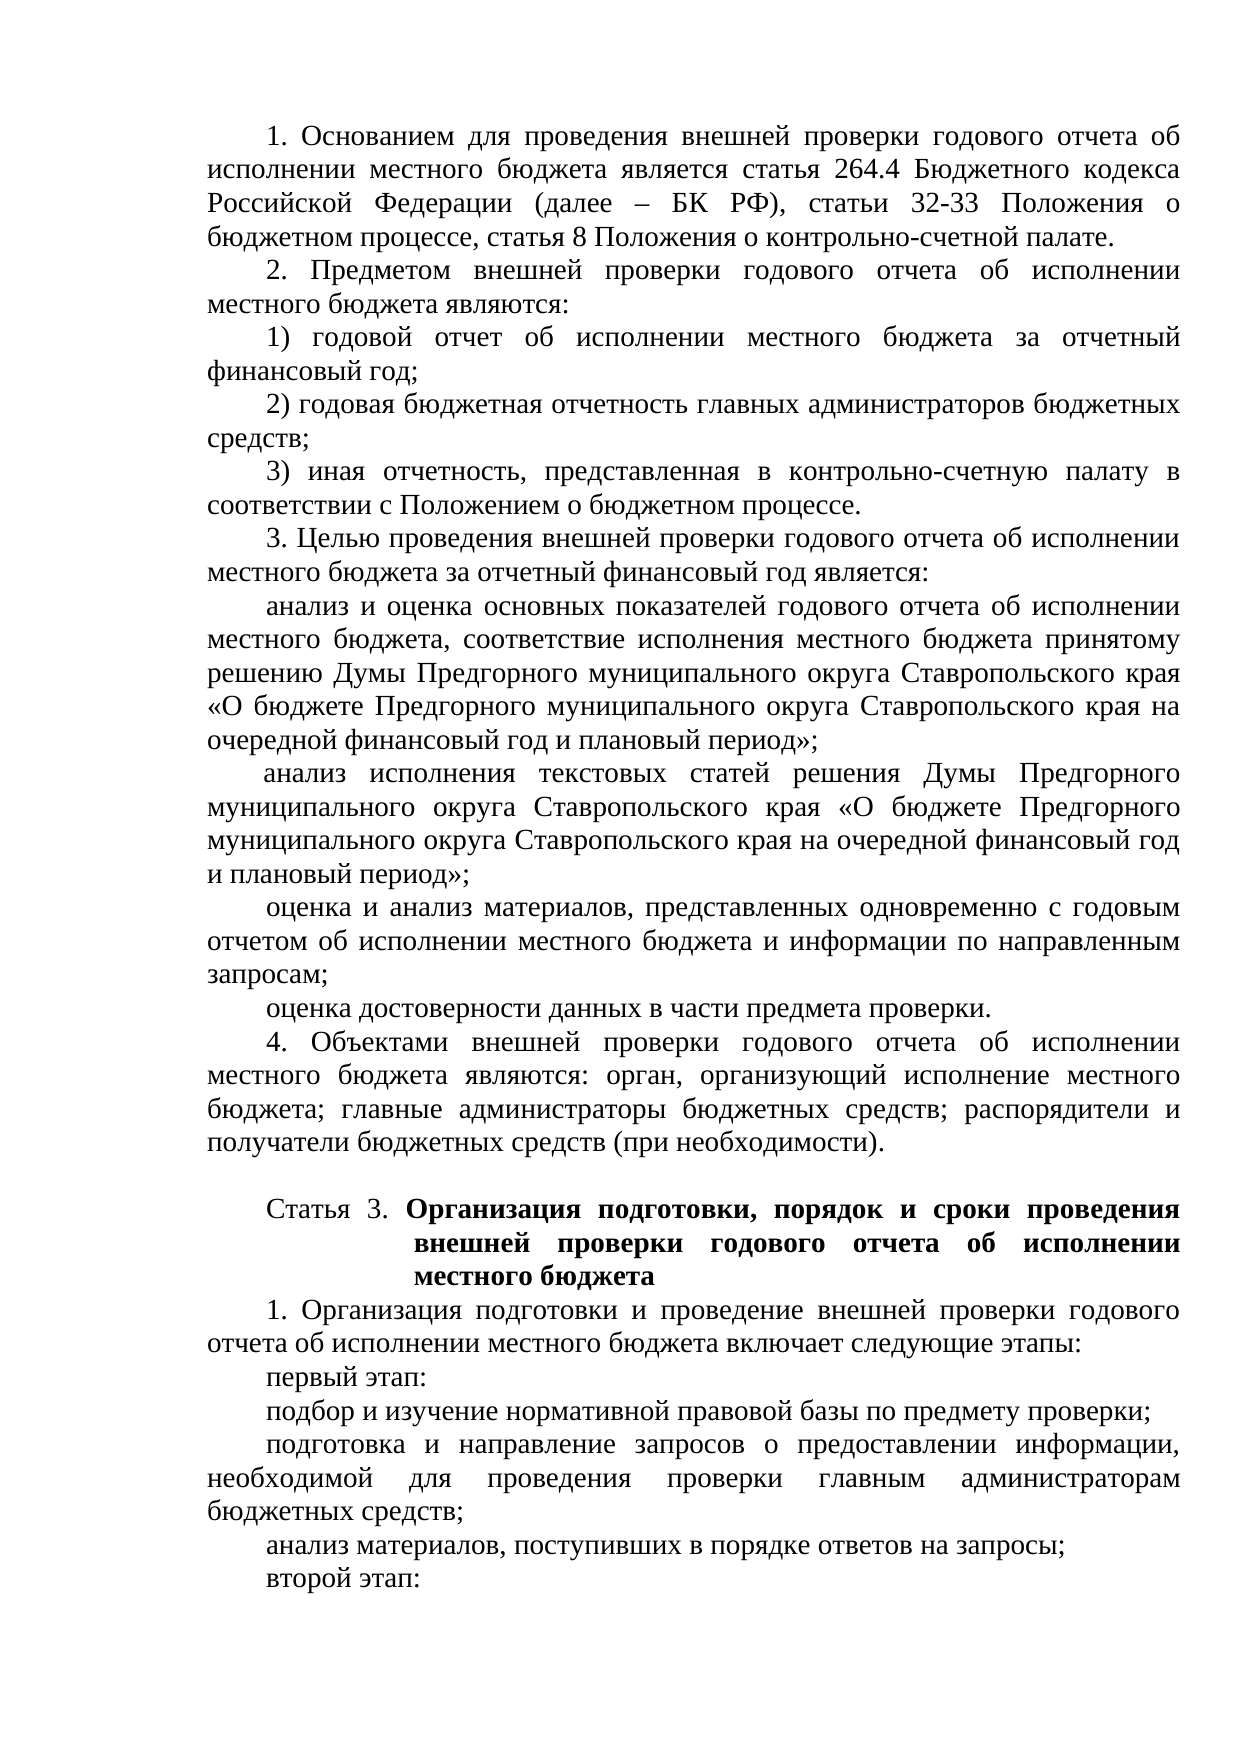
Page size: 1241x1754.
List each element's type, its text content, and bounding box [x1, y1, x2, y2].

text второй этап: [207, 1560, 1181, 1594]
text оценка и анализ материалов, представленных одновременно с годовым отчетом об исполнении местного бюджета и информации по направленным запросам; [207, 889, 1181, 990]
text анализ материалов, поступивших в порядке ответов на запросы; [207, 1527, 1181, 1560]
text 2) годовая бюджетная отчетность главных администраторов бюджетных средств; [207, 386, 1181, 453]
text оценка достоверности данных в части предмета проверки. [207, 990, 1181, 1024]
text подбор и изучение нормативной правовой базы по предмету проверки; [207, 1393, 1181, 1426]
text 2. Предметом внешней проверки годового отчета об исполнении местного бюджета являются: [207, 252, 1181, 319]
text анализ и оценка основных показателей годового отчета об исполнении местного бюджета, соответствие исполнения местного бюджета принятому решению Думы Предгорного муниципального округа Ставропольского края «О бюджете Предгорного муниципального округа Ставропольского края на очередной финансовый год и плановый период»; [207, 588, 1181, 755]
text 4. Объектами внешней проверки годового отчета об исполнении местного бюджета являются: орган, организующий исполнение местного бюджета; главные администраторы бюджетных средств; распорядители и получатели бюджетных средств (при необходимости). [207, 1024, 1181, 1158]
text 3) иная отчетность, представленная в контрольно-счетную палату в соответствии с Положением о бюджетном процессе. [207, 453, 1181, 521]
text анализ исполнения текстовых статей решения Думы Предгорного муниципального округа Ставропольского края «О бюджете Предгорного муниципального округа Ставропольского края на очередной финансовый год и плановый период»; [207, 755, 1181, 889]
text первый этап: [207, 1359, 1181, 1393]
text 1. Основанием для проведения внешней проверки годового отчета об исполнении местного бюджета является статья 264.4 Бюджетного кодекса Российской Федерации (далее – БК РФ), статьи 32-33 Положения о бюджетном процессе, статья 8 Положения о контрольно-счетной палате. [207, 118, 1181, 252]
text 1) годовой отчет об исполнении местного бюджета за отчетный финансовый год; [207, 319, 1181, 386]
text 1. Организация подготовки и проведение внешней проверки годового отчета об исполнении местного бюджета включает следующие этапы: [207, 1292, 1181, 1359]
text 3. Целью проведения внешней проверки годового отчета об исполнении местного бюджета за отчетный финансовый год является: [207, 521, 1181, 588]
text Статья 3. Организация подготовки, порядок и сроки проведения внешней проверки годового отчета об исполнении местного бюджета [266, 1191, 1181, 1292]
text подготовка и направление запросов о предоставлении информации, необходимой для проведения проверки главным администраторам бюджетных средств; [207, 1426, 1181, 1527]
